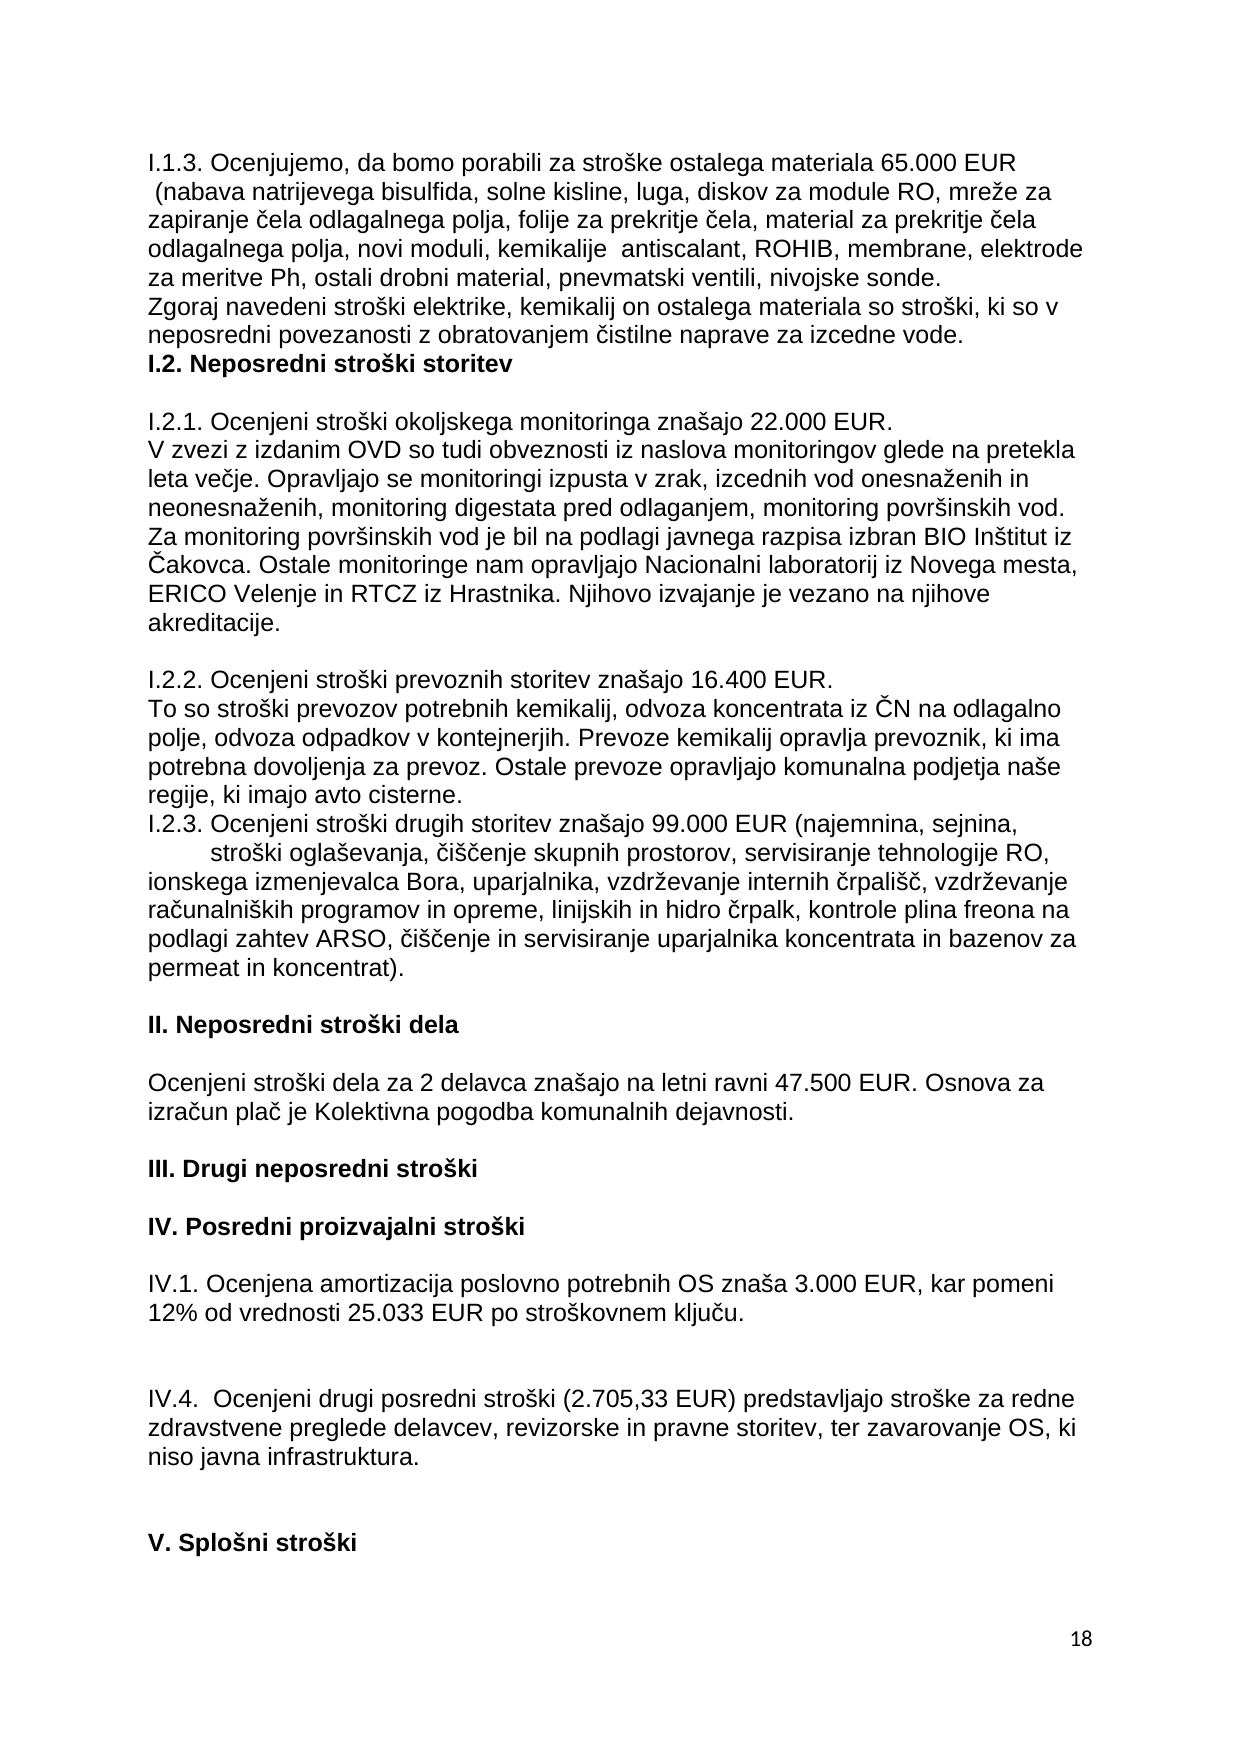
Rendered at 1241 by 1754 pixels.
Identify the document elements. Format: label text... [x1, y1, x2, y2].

text V. Splošni stroški [148, 1528, 1092, 1556]
text stroški oglaševanja, čiščenje skupnih prostorov, servisiranje tehnologije RO, ionskega izmenjevalca Bora, uparjalnika, vzdrževanje internih črpališč, vzdrževanje računalniških programov in opreme, linijskih in hidro črpalk, kontrole plina freona na podlagi zahtev ARSO, čiščenje in servisiranje uparjalnika koncentrata in bazenov za permeat in koncentrat). [148, 838, 1092, 981]
text II. Neposredni stroški dela [148, 1010, 1092, 1039]
text I.2.3. Ocenjeni stroški drugih storitev znašajo 99.000 EUR (najemnina, sejnina, [148, 809, 1092, 838]
text IV. Posredni proizvajalni stroški [148, 1211, 1092, 1240]
text I.2. Neposredni stroški storitev [148, 349, 1092, 378]
text IV.4. Ocenjeni drugi posredni stroški (2.705,33 EUR) predstavljajo stroške za redne zdravstvene preglede delavcev, revizorske in pravne storitev, ter zavarovanje OS, ki niso javna infrastruktura. [148, 1384, 1092, 1470]
text I.2.2. Ocenjeni stroški prevoznih storitev znašajo 16.400 EUR. [148, 665, 1092, 694]
text III. Drugi neposredni stroški [148, 1154, 1092, 1183]
text I.1.3. Ocenjujemo, da bomo porabili za stroške ostalega materiala 65.000 EUR [148, 148, 1092, 176]
text Zgoraj navedeni stroški elektrike, kemikalij on ostalega materiala so stroški, ki so v neposredni povezanosti z obratovanjem čistilne naprave za izcedne vode. [148, 291, 1092, 349]
text Ocenjeni stroški dela za 2 delavca znašajo na letni ravni 47.500 EUR. Osnova za izračun plač je Kolektivna pogodba komunalnih dejavnosti. [148, 1068, 1092, 1125]
text I.2.1. Ocenjeni stroški okoljskega monitoringa znašajo 22.000 EUR. [148, 406, 1092, 435]
text (nabava natrijevega bisulfida, solne kisline, luga, diskov za module RO, mreže za zapiranje čela odlagalnega polja, folije za prekritje čela, material za prekritje čela odlagalnega polja, novi moduli, kemikalije antiscalant, ROHIB, membrane, elektrode za meritve Ph, ostali drobni material, pnevmatski ventili, nivojske sonde. [148, 176, 1092, 291]
text To so stroški prevozov potrebnih kemikalij, odvoza koncentrata iz ČN na odlagalno polje, odvoza odpadkov v kontejnerjih. Prevoze kemikalij opravlja prevoznik, ki ima potrebna dovoljenja za prevoz. Ostale prevoze opravljajo komunalna podjetja naše regije, ki imajo avto cisterne. [148, 694, 1092, 809]
text V zvezi z izdanim OVD so tudi obveznosti iz naslova monitoringov glede na pretekla leta večje. Opravljajo se monitoringi izpusta v zrak, izcednih vod onesnaženih in neonesnaženih, monitoring digestata pred odlaganjem, monitoring površinskih vod. Za monitoring površinskih vod je bil na podlagi javnega razpisa izbran BIO Inštitut iz Čakovca. Ostale monitoringe nam opravljajo Nacionalni laboratorij iz Novega mesta, ERICO Velenje in RTCZ iz Hrastnika. Njihovo izvajanje je vezano na njihove akreditacije. [148, 435, 1092, 636]
text IV.1. Ocenjena amortizacija poslovno potrebnih OS znaša 3.000 EUR, kar pomeni 12% od vrednosti 25.033 EUR po stroškovnem ključu. [148, 1269, 1092, 1326]
